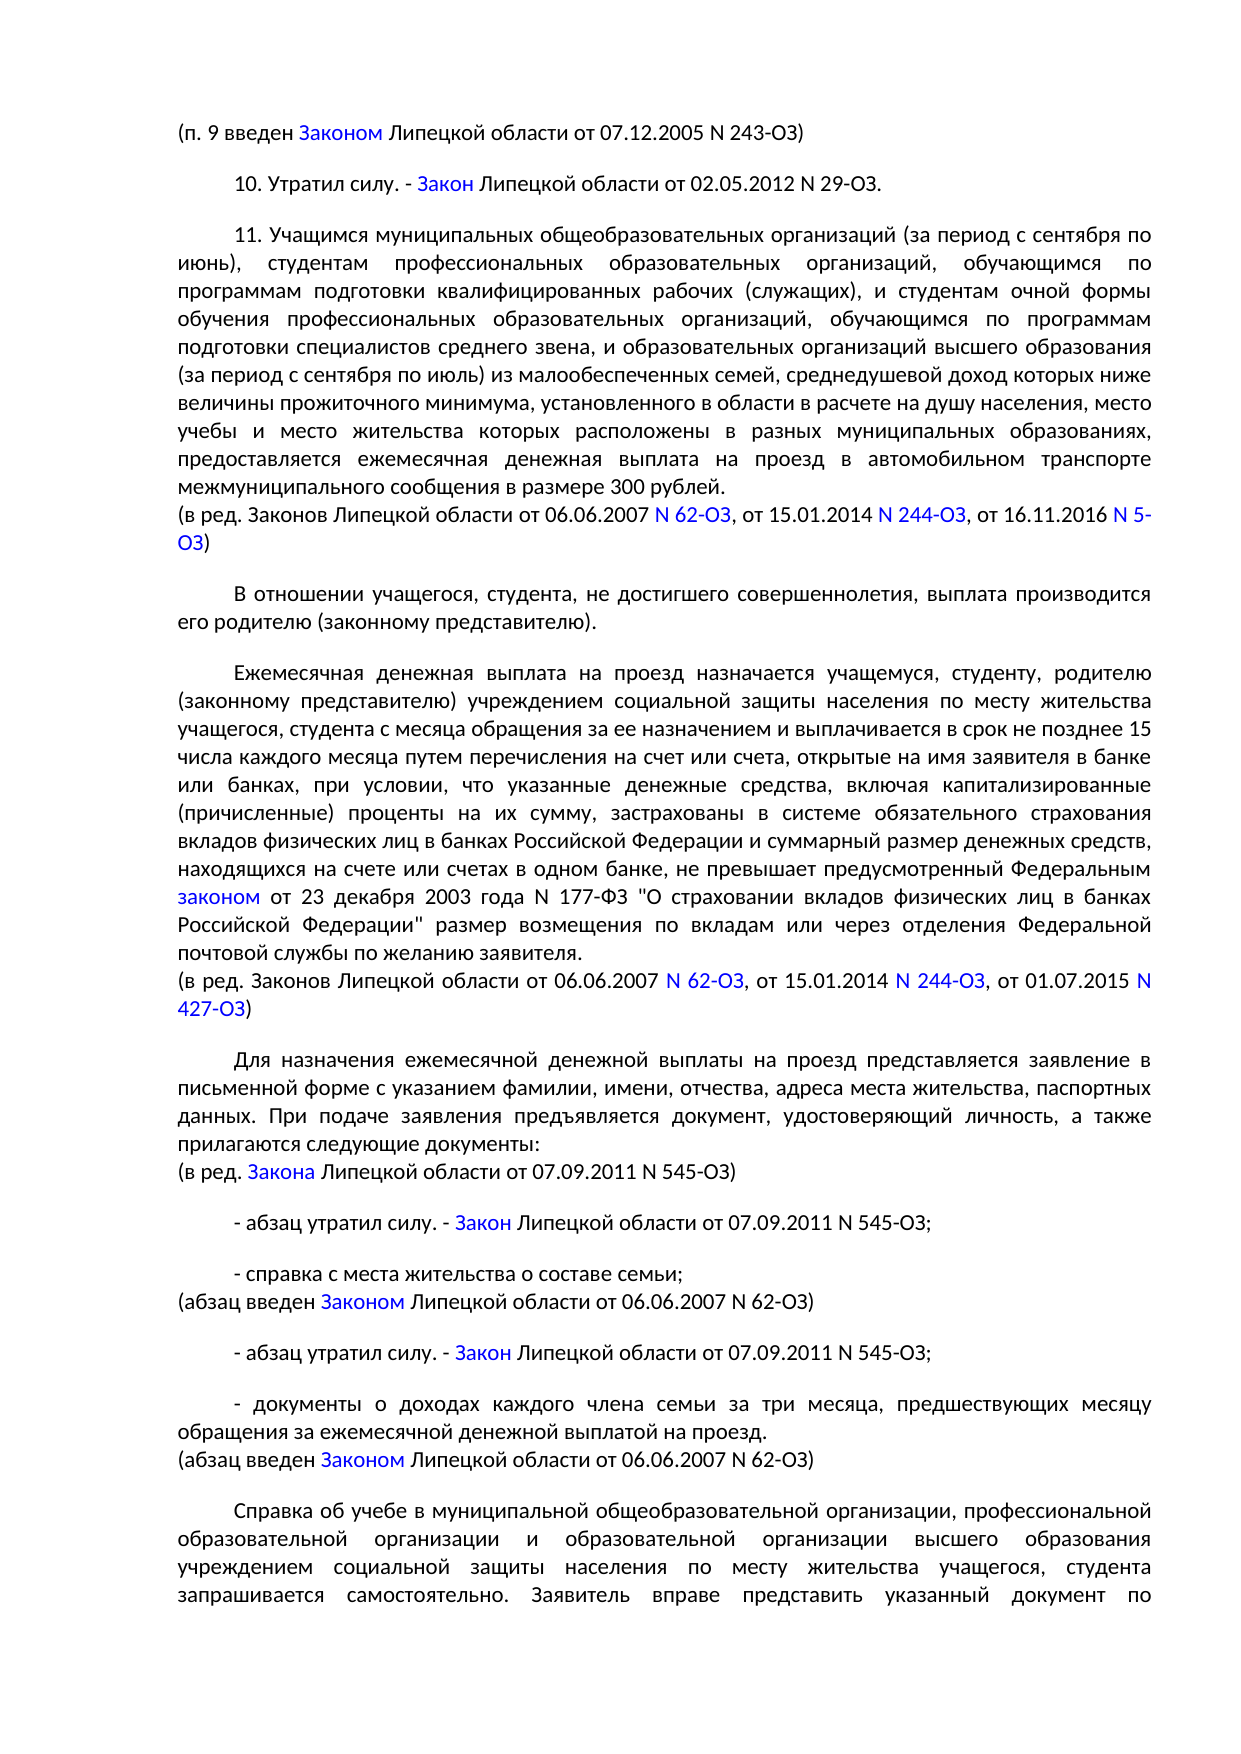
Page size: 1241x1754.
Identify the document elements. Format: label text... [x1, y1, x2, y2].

text 10. Утратил силу. - Закон Липецкой области от 02.05.2012 N 29-ОЗ. [177, 169, 1152, 197]
text 11. Учащимся муниципальных общеобразовательных организаций (за период с сентября по июнь), студентам профессиональных образовательных организаций, обучающимся по программам подготовки квалифицированных рабочих (служащих), и студентам очной формы обучения профессиональных образовательных организаций, обучающимся по программам подготовки специалистов среднего звена, и образовательных организаций высшего образования (за период с сентября по июль) из малообеспеченных семей, среднедушевой доход которых ниже величины прожиточного минимума, установленного в области в расчете на душу населения, место учебы и место жительства которых расположены в разных муниципальных образованиях, предоставляется ежемесячная денежная выплата на проезд в автомобильном транспорте межмуниципального сообщения в размере 300 рублей. [177, 220, 1152, 500]
text - абзац утратил силу. - Закон Липецкой области от 07.09.2011 N 545-ОЗ; [177, 1338, 1152, 1366]
text (в ред. Закона Липецкой области от 07.09.2011 N 545-ОЗ) [177, 1157, 1152, 1185]
text (в ред. Законов Липецкой области от 06.06.2007 N 62-ОЗ, от 15.01.2014 N 244-ОЗ, от 01.07.2015 N 427-ОЗ) [177, 966, 1152, 1022]
text - абзац утратил силу. - Закон Липецкой области от 07.09.2011 N 545-ОЗ; [177, 1208, 1152, 1236]
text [177, 1496, 1152, 1608]
text В отношении учащегося, студента, не достигшего совершеннолетия, выплата производится его родителю (законному представителю). [177, 579, 1152, 635]
text Для назначения ежемесячной денежной выплаты на проезд представляется заявление в письменной форме с указанием фамилии, имени, отчества, адреса места жительства, паспортных данных. При подаче заявления предъявляется документ, удостоверяющий личность, а также прилагаются следующие документы: [177, 1045, 1152, 1157]
text - документы о доходах каждого члена семьи за три месяца, предшествующих месяцу обращения за ежемесячной денежной выплатой на проезд. [177, 1389, 1152, 1445]
text (абзац введен Законом Липецкой области от 06.06.2007 N 62-ОЗ) [177, 1287, 1152, 1315]
text (в ред. Законов Липецкой области от 06.06.2007 N 62-ОЗ, от 15.01.2014 N 244-ОЗ, от 16.11.2016 N 5-ОЗ) [177, 500, 1152, 556]
text Ежемесячная денежная выплата на проезд назначается учащемуся, студенту, родителю (законному представителю) учреждением социальной защиты населения по месту жительства учащегося, студента с месяца обращения за ее назначением и выплачивается в срок не позднее 15 числа каждого месяца путем перечисления на счет или счета, открытые на имя заявителя в банке или банках, при условии, что указанные денежные средства, включая капитализированные (причисленные) проценты на их сумму, застрахованы в системе обязательного страхования вкладов физических лиц в банках Российской Федерации и суммарный размер денежных средств, находящихся на счете или счетах в одном банке, не превышает предусмотренный Федеральным законом от 23 декабря 2003 года N 177-ФЗ "О страховании вкладов физических лиц в банках Российской Федерации" размер возмещения по вкладам или через отделения Федеральной почтовой службы по желанию заявителя. [177, 658, 1152, 966]
text (абзац введен Законом Липецкой области от 06.06.2007 N 62-ОЗ) [177, 1445, 1152, 1473]
text - справка с места жительства о составе семьи; [177, 1259, 1152, 1287]
text (п. 9 введен Законом Липецкой области от 07.12.2005 N 243-ОЗ) [177, 118, 1152, 146]
